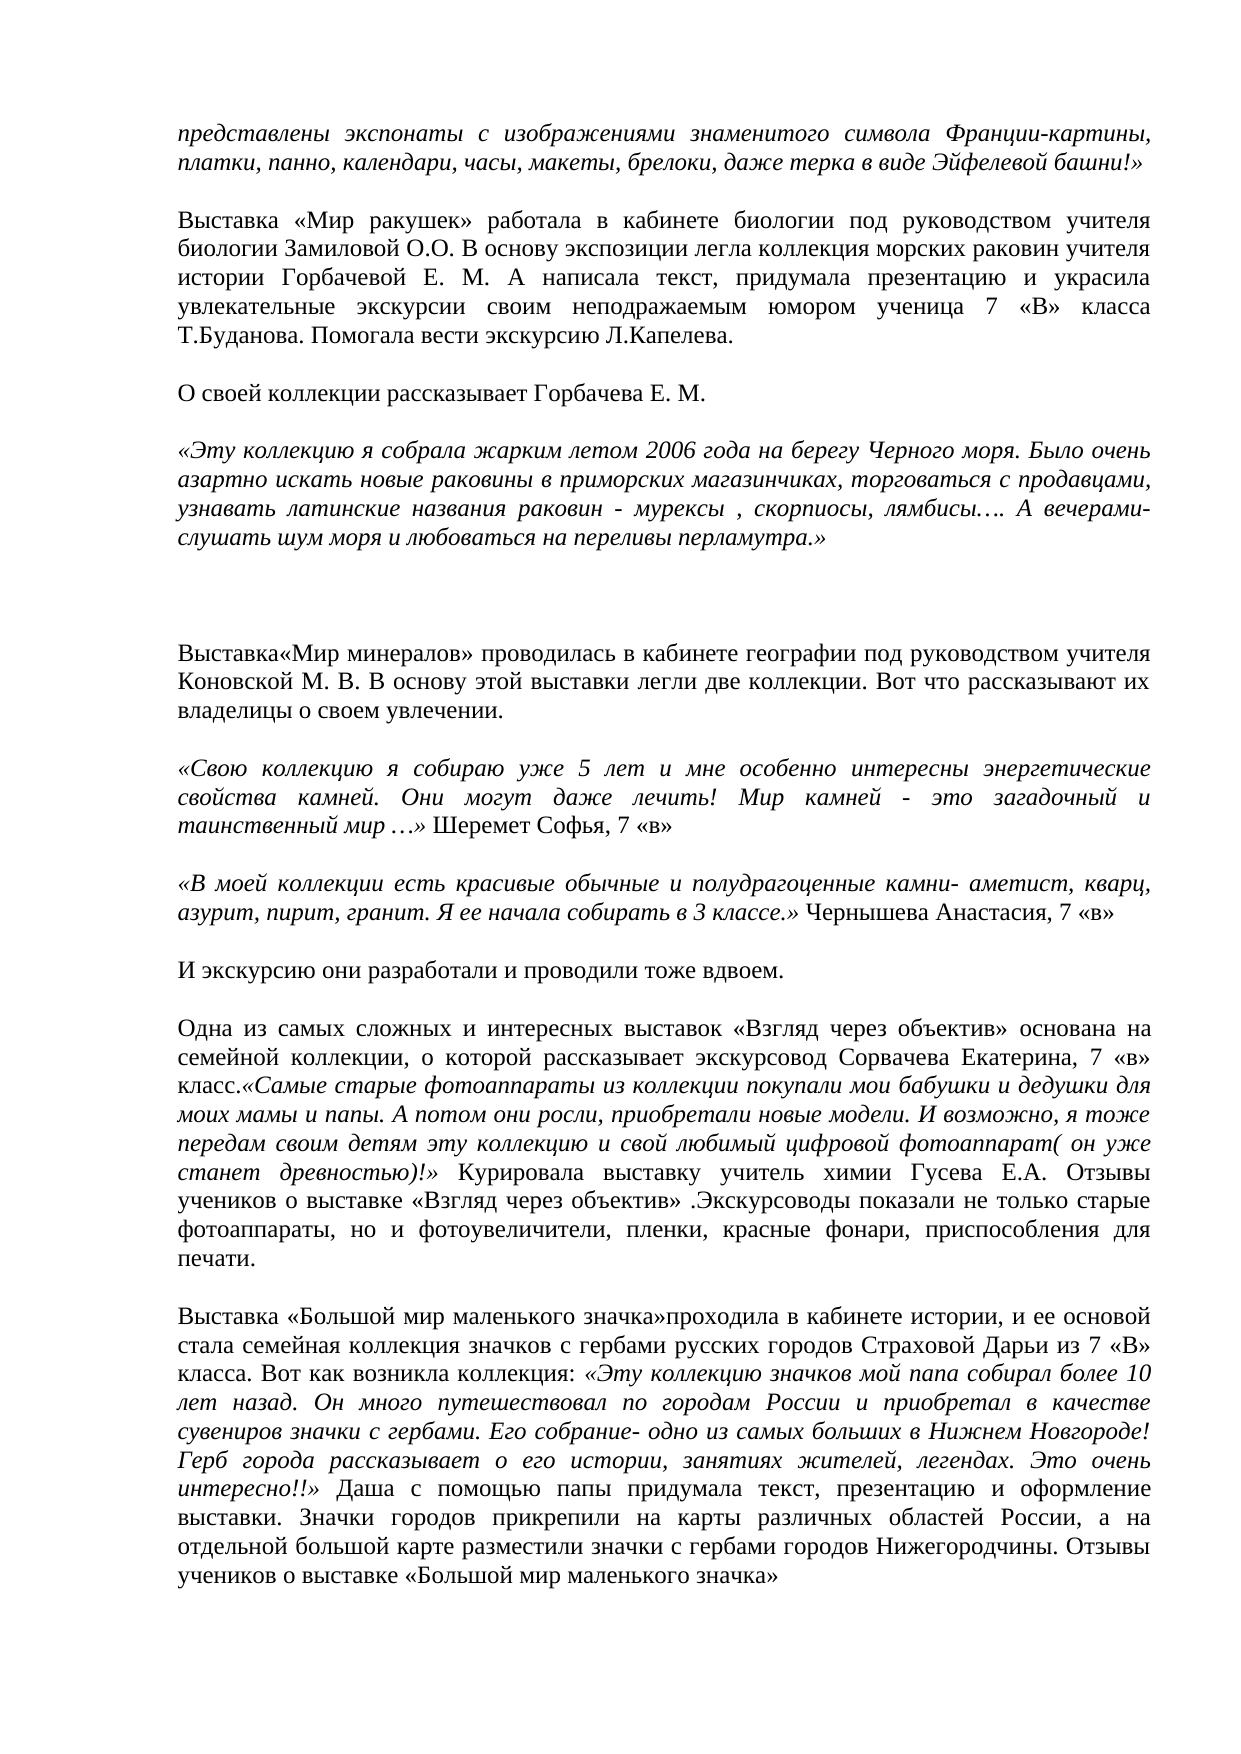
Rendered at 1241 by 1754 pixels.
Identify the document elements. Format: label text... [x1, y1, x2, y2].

text «В моей коллекции есть красивые обычные и полудрагоценные камни- аметист, кварц, азурит, пирит, гранит. Я ее начала собирать в 3 классе.» Чернышева Анастасия, 7 «в» [177, 868, 1152, 926]
text Выставка «Мир ракушек» работала в кабинете биологии под руководством учителя биологии Замиловой О.О. В основу экспозиции легла коллекция морских раковин учителя истории Горбачевой Е. М. А написала текст, придумала презентацию и украсила увлекательные экскурсии своим неподражаемым юмором ученица 7 «В» класса Т.Буданова. Помогала вести экскурсию Л.Капелева. [177, 205, 1152, 348]
text «Эту коллекцию я собрала жарким летом 2006 года на берегу Черного моря. Было очень азартно искать новые раковины в приморских магазинчиках, торговаться с продавцами, узнавать латинские названия раковин - мурексы , скорпиосы, лямбисы…. А вечерами- слушать шум моря и любоваться на переливы перламутра.» [177, 436, 1152, 551]
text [177, 118, 1152, 176]
text Выставка«Мир минералов» проводилась в кабинете географии под руководством учителя Коновской М. В. В основу этой выставки легли две коллекции. Вот что рассказывают их владелицы о своем увлечении. [177, 638, 1152, 724]
text И экскурсию они разработали и проводили тоже вдвоем. [177, 955, 1152, 984]
text Одна из самых сложных и интересных выставок «Взгляд через объектив» основана на семейной коллекции, о которой рассказывает экскурсовод Сорвачева Екатерина, 7 «в» класс.«Самые старые фотоаппараты из коллекции покупали мои бабушки и дедушки для моих мамы и папы. А потом они росли, приобретали новые модели. И возможно, я тоже передам своим детям эту коллекцию и свой любимый цифровой фотоаппарат( он уже станет древностью)!» Курировала выставку учитель химии Гусева Е.А. Отзывы учеников о выставке «Взгляд через объектив» .Экскурсоводы показали не только старые фотоаппараты, но и фотоувеличители, пленки, красные фонари, приспособления для печати. [177, 1013, 1152, 1272]
text Выставка «Большой мир маленького значка»проходила в кабинете истории, и ее основой стала семейная коллекция значков с гербами русских городов Страховой Дарьи из 7 «В» класса. Вот как возникла коллекция: «Эту коллекцию значков мой папа собирал более 10 лет назад. Он много путешествовал по городам России и приобретал в качестве сувениров значки с гербами. Его собрание- одно из самых больших в Нижнем Новгороде! Герб города рассказывает о его истории, занятиях жителей, легендах. Это очень интересно!!» Даша с помощью папы придумала текст, презентацию и оформление выставки. Значки городов прикрепили на карты различных областей России, а на отдельной большой карте разместили значки с гербами городов Нижегородчины. Отзывы учеников о выставке «Большой мир маленького значка» [177, 1301, 1152, 1588]
text О своей коллекции рассказывает Горбачева Е. М. [177, 378, 1152, 406]
text «Свою коллекцию я собираю уже 5 лет и мне особенно интересны энергетические свойства камней. Они могут даже лечить! Мир камней - это загадочный и таинственный мир …» Шеремет Софья, 7 «в» [177, 753, 1152, 839]
